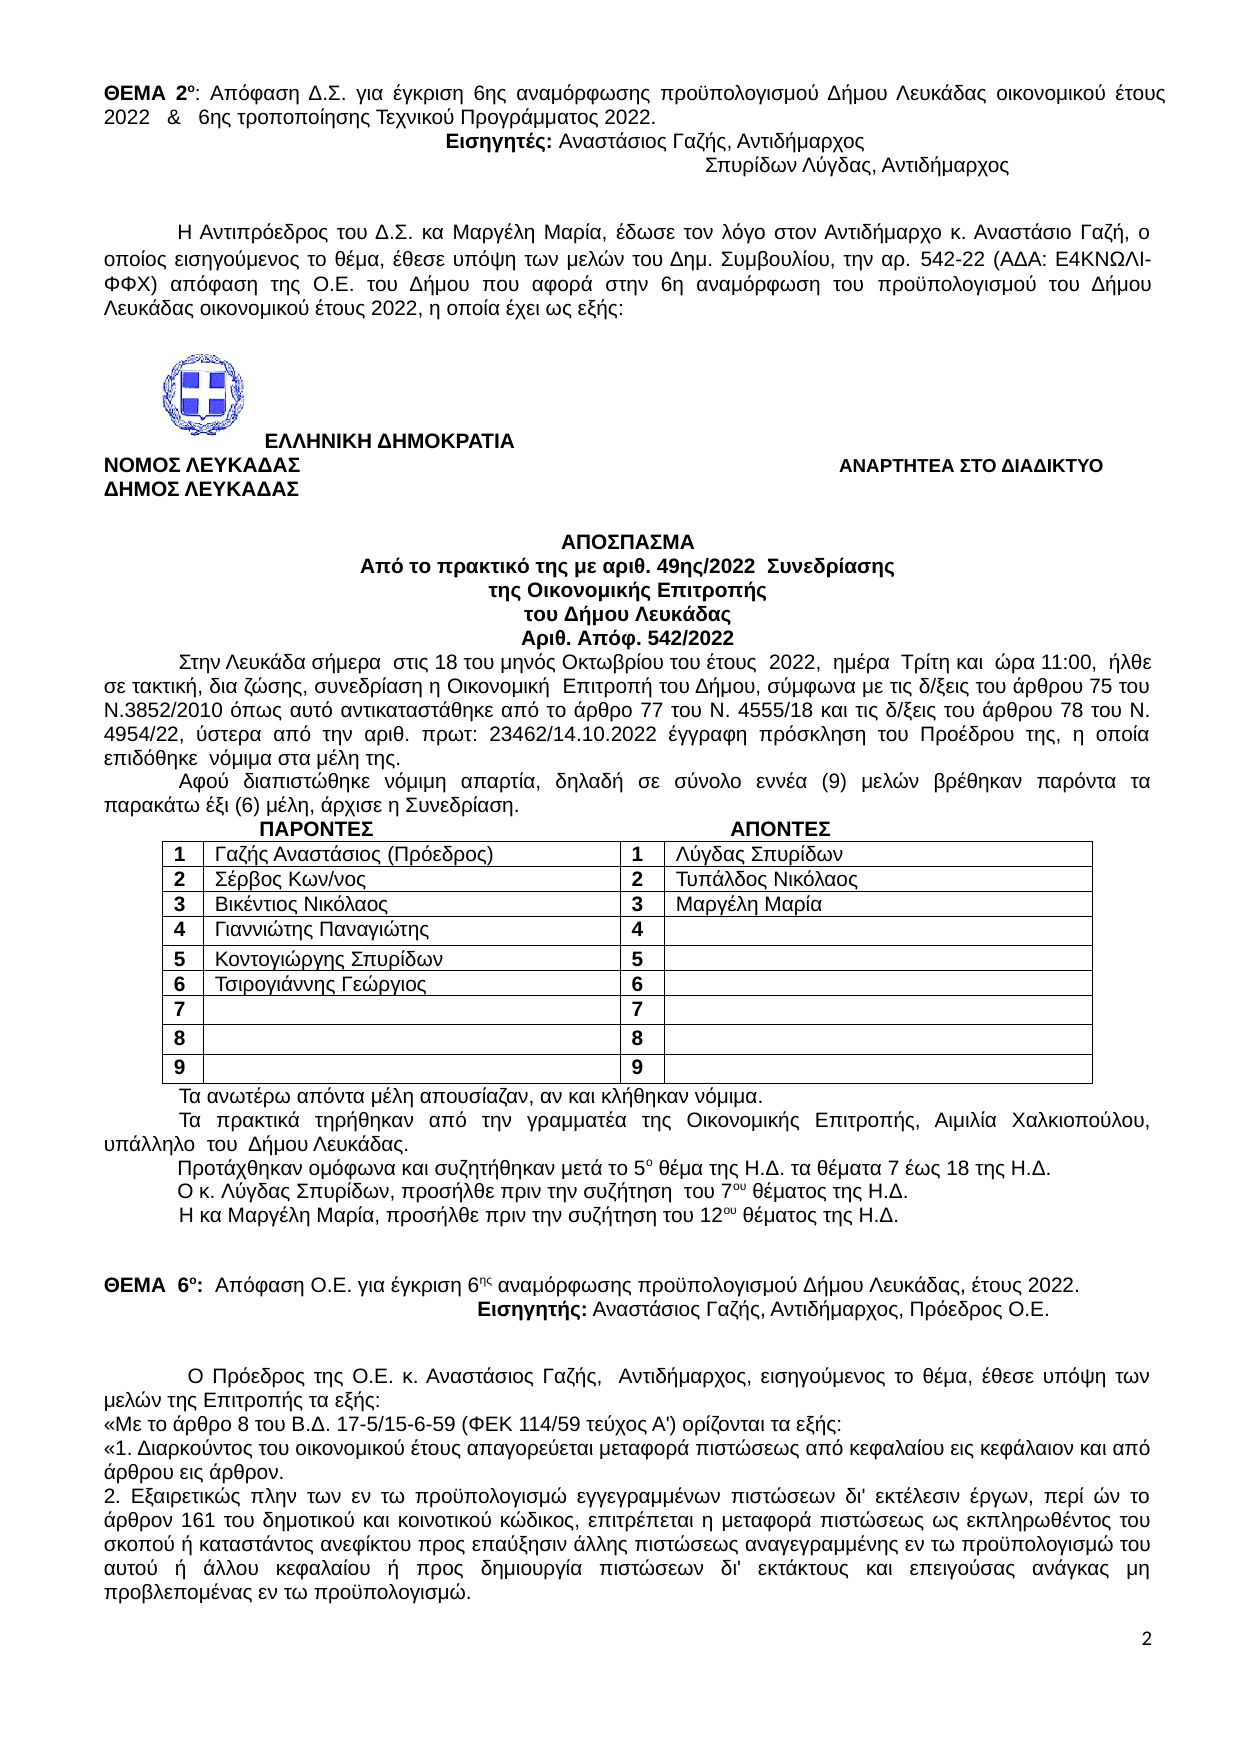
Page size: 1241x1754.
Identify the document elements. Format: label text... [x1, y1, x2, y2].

text Η Αντιπρόεδρος του Δ.Σ. κα Μαργέλη Μαρία, έδωσε τον λόγο στον Αντιδήμαρχο κ. Αναστάσιο Γαζή, ο οποίος εισηγούμενος το θέμα, έθεσε υπόψη των μελών του Δημ. Συμβουλίου, την αρ. 542-22 (ΑΔΑ: Ε4ΚΝΩΛΙ-ΦΦΧ) απόφαση της Ο.Ε. του Δήμου που αφορά στην 6η αναμόρφωση του προϋπολογισμού του Δήμου Λευκάδας οικονομικού έτους 2022, η οποία έχει ως εξής: [103, 219, 1152, 320]
text Τα ανωτέρω απόντα μέλη απουσίαζαν, αν και κλήθηκαν νόμιμα. [103, 1083, 1152, 1107]
table_cell 5 [621, 946, 664, 970]
list ΠΑΡΟΝΤΕΣ ΑΠΟΝΤΕΣ [103, 817, 1152, 841]
table_cell [204, 1055, 620, 1082]
table_cell 6 [163, 971, 203, 995]
table_cell [665, 1055, 1092, 1082]
table_cell Γιαννιώτης Παναγιώτης [204, 917, 620, 945]
table_cell 7 [163, 996, 203, 1024]
subtitle του Δήμου Λευκάδας [103, 602, 1152, 626]
table_cell 9 [163, 1055, 203, 1082]
text Εισηγητής: Αναστάσιος Γαζής, Αντιδήμαρχος, Πρόεδρος Ο.Ε. [103, 1297, 1152, 1321]
text Η κα Μαργέλη Μαρία, προσήλθε πριν την συζήτηση του 12ου θέματος της Η.Δ. [103, 1203, 1152, 1227]
table_cell Μαργέλη Μαρία [665, 892, 1092, 916]
text ΝΟΜΟΣ ΛΕΥΚΑΔΑΣ ΑΝΑΡΤΗΤΕΑ ΣΤΟ ΔΙΑΔΙΚΤΥΟ [103, 453, 1152, 477]
table_header 1 [163, 842, 203, 866]
text ΑΠΟΣΠΑΣΜΑ [103, 530, 1152, 554]
table_header Λύγδας Σπυρίδων [665, 842, 1092, 866]
list Σπυρίδων Λύγδας, Αντιδήμαρχος [103, 152, 1167, 176]
table_cell Κοντογιώργης Σπυρίδων [204, 946, 620, 970]
table_cell [204, 996, 620, 1024]
table_cell [665, 971, 1092, 995]
table_cell Τσιρογιάννης Γεώργιος [204, 971, 620, 995]
text ΘΕΜΑ 6ο: Απόφαση Ο.Ε. για έγκριση 6ης αναμόρφωσης προϋπολογισμού Δήμου Λευκάδας, έτους 2022. [103, 1273, 1152, 1297]
list Εισηγητές: Αναστάσιος Γαζής, Αντιδήμαρχος [103, 128, 1167, 152]
table_cell 5 [163, 946, 203, 970]
table_cell [204, 1025, 620, 1053]
subtitle της Οικονομικής Επιτροπής [103, 578, 1152, 602]
table_cell 2 [621, 867, 664, 891]
table_cell 8 [621, 1025, 664, 1053]
table_cell 3 [163, 892, 203, 916]
text 2. Εξαιρετικώς πλην των εν τω προϋπολογισμώ εγγεγραμμένων πιστώσεων δι' εκτέλεσιν έργων, περί ών το άρθρον 161 του δημοτικού και κοινοτικού κώδικος, επιτρέπεται η μεταφορά πιστώσεως ως εκπληρωθέντος του σκοπού ή καταστάντος ανεφίκτου προς επαύξησιν άλλης πιστώσεως αναγεγραμμένης εν τω προϋπολογισμώ του αυτού ή άλλου κεφαλαίου ή προς δημιουργία πιστώσεων δι' εκτάκτους και επειγούσας ανάγκας μη προβλεπομένας εν τω προϋπολογισμώ. [103, 1484, 1152, 1603]
table_cell 2 [163, 867, 203, 891]
text «Με το άρθρο 8 του Β.Δ. 17-5/15-6-59 (ΦΕΚ 114/59 τεύχος Α') ορίζονται τα εξής: [103, 1412, 1152, 1436]
list Αφού διαπιστώθηκε νόμιμη απαρτία, δηλαδή σε σύνολο εννέα (9) μελών βρέθηκαν παρόντα τα παρακάτω έξι (6) μέλη, άρχισε η Συνεδρίαση. [103, 769, 1152, 817]
list ΘΕΜΑ 2ο: Απόφαση Δ.Σ. για έγκριση 6ης αναμόρφωσης προϋπολογισμού Δήμου Λευκάδας οικονομικού έτους 2022 & 6ης τροποποίησης Τεχνικού Προγράμματος 2022. [103, 81, 1167, 128]
table_cell [665, 996, 1092, 1024]
table_cell Βικέντιος Νικόλαος [204, 892, 620, 916]
list Στην Λευκάδα σήμερα στις 18 του μηνός Οκτωβρίου του έτους 2022, ημέρα Τρίτη και ώρα 11:00, ήλθε σε τακτική, δια ζώσης, συνεδρίαση η Οικονομική Επιτροπή του Δήμου, σύμφωνα με τις δ/ξεις του άρθρου 75 του Ν.3852/2010 όπως αυτό αντικαταστάθηκε από το άρθρο 77 του Ν. 4555/18 και τις δ/ξεις του άρθρου 78 του Ν. 4954/22, ύστερα από την αριθ. πρωτ: 23462/14.10.2022 έγγραφη πρόσκληση του Προέδρου της, η οποία επιδόθηκε νόμιμα στα μέλη της. [103, 649, 1152, 769]
table_header 1 [621, 842, 664, 866]
text ΔΗΜΟΣ ΛΕΥΚΑΔΑΣ [103, 477, 1152, 501]
table_cell 3 [621, 892, 664, 916]
table_cell 9 [621, 1055, 664, 1082]
text Ο κ. Λύγδας Σπυρίδων, προσήλθε πριν την συζήτηση του 7ου θέματος της Η.Δ. [103, 1179, 1152, 1203]
table_cell 4 [163, 917, 203, 945]
table_header Γαζής Αναστάσιος (Πρόεδρος) [204, 842, 620, 866]
picture [161, 352, 246, 436]
text Τα πρακτικά τηρήθηκαν από την γραμματέα της Οικονομικής Επιτροπής, Αιμιλία Χαλκιοπούλου, υπάλληλο του Δήμου Λευκάδας. [103, 1107, 1152, 1155]
table_cell [665, 917, 1092, 945]
table_cell 7 [621, 996, 664, 1024]
table_cell [665, 1025, 1092, 1053]
subtitle Αριθ. Απόφ. 542/2022 [103, 626, 1152, 649]
table_cell Τυπάλδος Νικόλαος [665, 867, 1092, 891]
table_cell 6 [621, 971, 664, 995]
text Ο Πρόεδρος της Ο.Ε. κ. Αναστάσιος Γαζής, Αντιδήμαρχος, εισηγούμενος το θέμα, έθεσε υπόψη των μελών της Επιτροπής τα εξής: [103, 1364, 1152, 1412]
text ΕΛΛΗΝΙΚΗ ΔΗΜΟΚΡΑΤΙΑ [103, 429, 1152, 453]
table_cell 4 [621, 917, 664, 945]
text «1. Διαρκούντος του οικονομικού έτους απαγορεύεται μεταφορά πιστώσεως από κεφαλαίου εις κεφάλαιον και από άρθρου εις άρθρον. [103, 1436, 1152, 1484]
subtitle Από το πρακτικό της με αριθ. 49ης/2022 Συνεδρίασης [103, 554, 1152, 578]
table_cell 8 [163, 1025, 203, 1053]
table_cell [665, 946, 1092, 970]
table_cell Σέρβος Κων/νος [204, 867, 620, 891]
text Προτάχθηκαν ομόφωνα και συζητήθηκαν μετά το 5ο θέμα της Η.Δ. τα θέματα 7 έως 18 της Η.Δ. [103, 1155, 1152, 1179]
